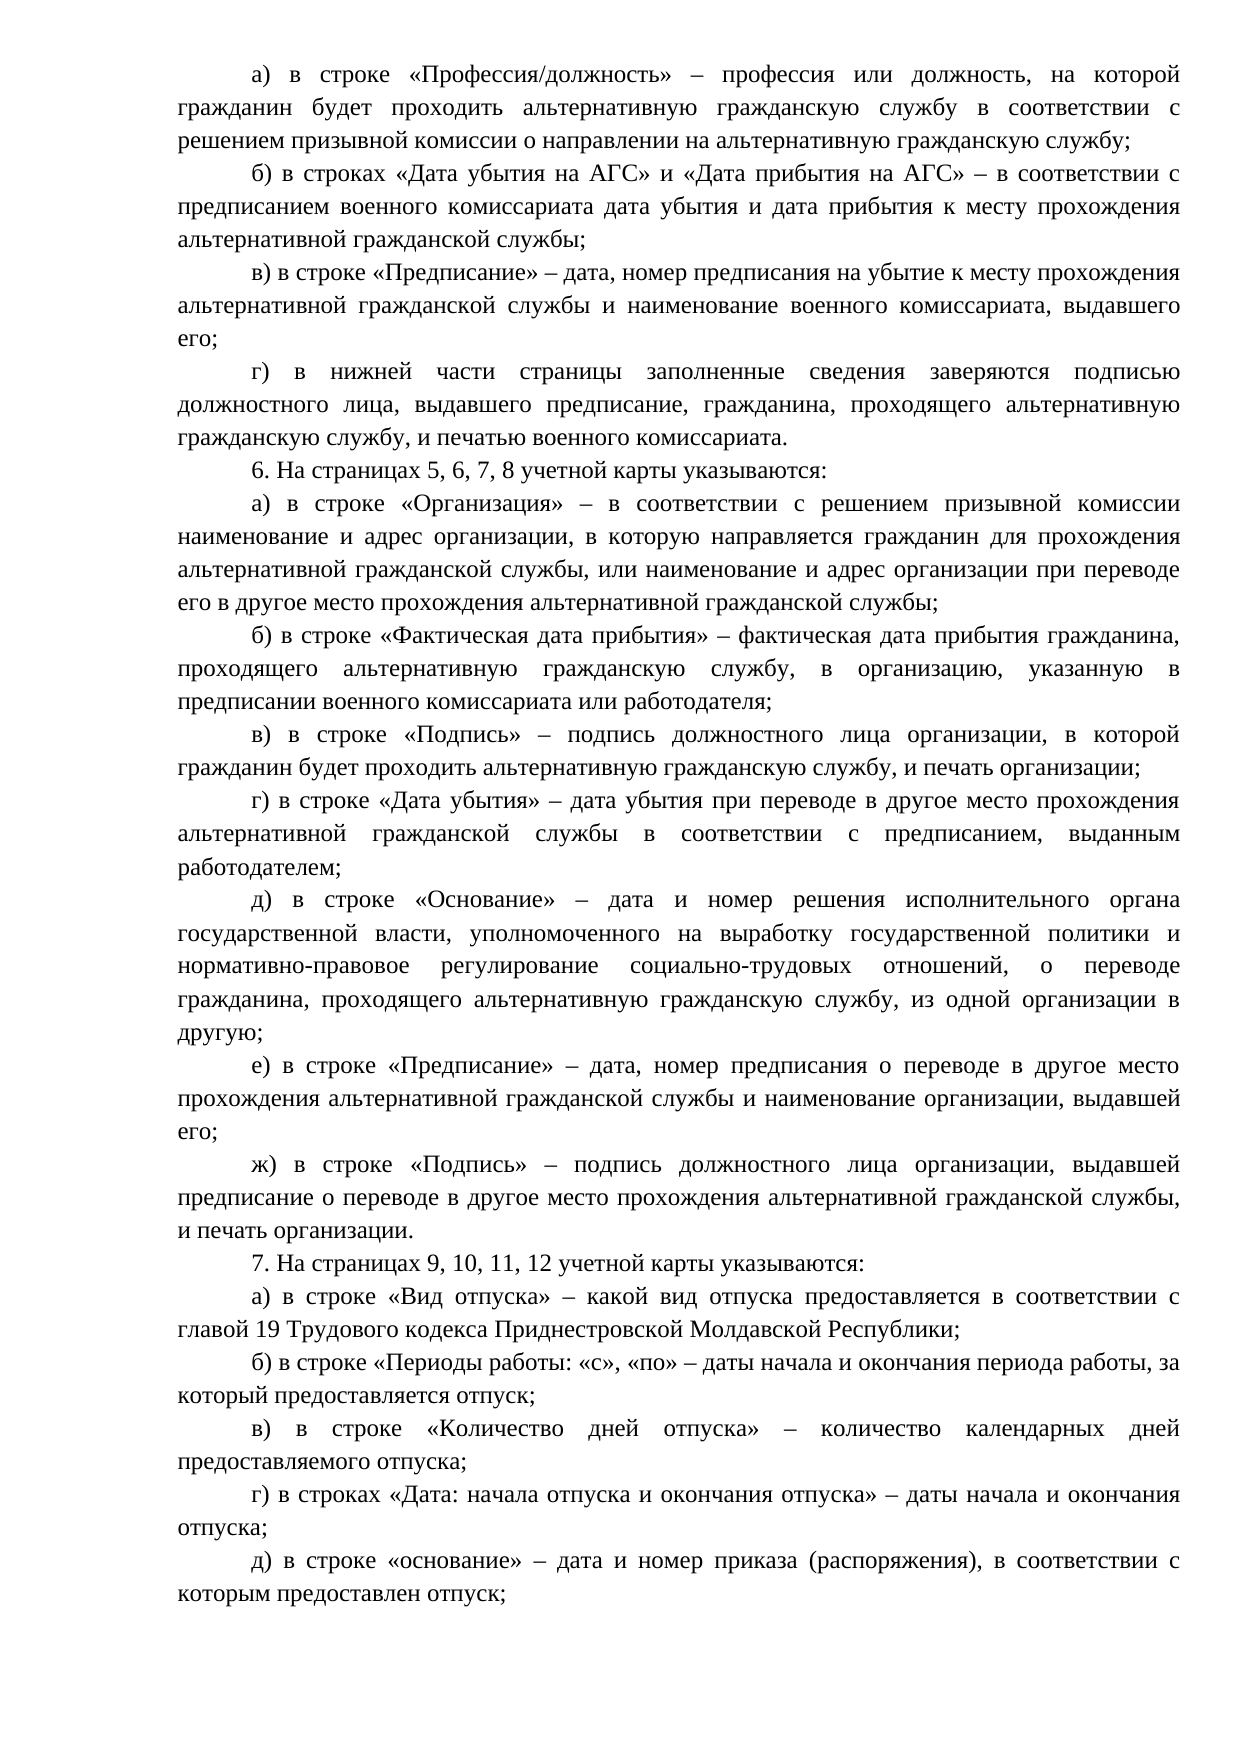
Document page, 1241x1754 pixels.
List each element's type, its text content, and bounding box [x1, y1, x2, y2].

text в) в строке «Подпись» – подпись должностного лица организации, в которой гражданин будет проходить альтернативную гражданскую службу, и печать организации; [177, 719, 1181, 781]
text а) в строке «Вид отпуска» – какой вид отпуска предоставляется в соответствии с главой 19 Трудового кодекса Приднестровской Молдавской Республики; [177, 1281, 1181, 1343]
text б) в строках «Дата убытия на АГС» и «Дата прибытия на АГС» – в соответствии с предписанием военного комиссариата дата убытия и дата прибытия к месту прохождения альтернативной гражданской службы; [177, 158, 1181, 253]
text г) в строках «Дата: начала отпуска и окончания отпуска» – даты начала и окончания отпуска; [177, 1479, 1181, 1541]
text г) в нижней части страницы заполненные сведения заверяются подписью должностного лица, выдавшего предписание, гражданина, проходящего альтернативную гражданскую службу, и печатью военного комиссариата. [177, 356, 1181, 451]
text в) в строке «Количество дней отпуска» – количество календарных дней предоставляемого отпуска; [177, 1413, 1181, 1475]
text а) в строке «Организация» – в соответствии с решением призывной комиссии наименование и адрес организации, в которую направляется гражданин для прохождения альтернативной гражданской службы, или наименование и адрес организации при переводе его в другое место прохождения альтернативной гражданской службы; [177, 488, 1181, 616]
text г) в строке «Дата убытия» – дата убытия при переводе в другое место прохождения альтернативной гражданской службы в соответствии с предписанием, выданным работодателем; [177, 786, 1181, 880]
text в) в строке «Предписание» – дата, номер предписания на убытие к месту прохождения альтернативной гражданской службы и наименование военного комиссариата, выдавшего его; [177, 257, 1181, 352]
text е) в строке «Предписание» – дата, номер предписания о переводе в другое место прохождения альтернативной гражданской службы и наименование организации, выдавшей его; [177, 1050, 1181, 1144]
text 7. На страницах 9, 10, 11, 12 учетной карты указываются: [177, 1248, 1181, 1277]
text 6. На страницах 5, 6, 7, 8 учетной карты указываются: [177, 455, 1181, 484]
text д) в строке «Основание» – дата и номер решения исполнительного органа государственной власти, уполномоченного на выработку государственной политики и нормативно-правовое регулирование социально-трудовых отношений, о переводе гражданина, проходящего альтернативную гражданскую службу, из одной организации в другую; [177, 884, 1181, 1045]
text д) в строке «основание» – дата и номер приказа (распоряжения), в соответствии с которым предоставлен отпуск; [177, 1545, 1181, 1607]
text ж) в строке «Подпись» – подпись должностного лица организации, выдавшей предписание о переводе в другое место прохождения альтернативной гражданской службы, и печать организации. [177, 1149, 1181, 1243]
text а) в строке «Профессия/должность» – профессия или должность, на которой гражданин будет проходить альтернативную гражданскую службу в соответствии с решением призывной комиссии о направлении на альтернативную гражданскую службу; [177, 59, 1181, 154]
text б) в строке «Фактическая дата прибытия» – фактическая дата прибытия гражданина, проходящего альтернативную гражданскую службу, в организацию, указанную в предписании военного комиссариата или работодателя; [177, 620, 1181, 715]
text б) в строке «Периоды работы: «с», «по» – даты начала и окончания периода работы, за который предоставляется отпуск; [177, 1347, 1181, 1409]
